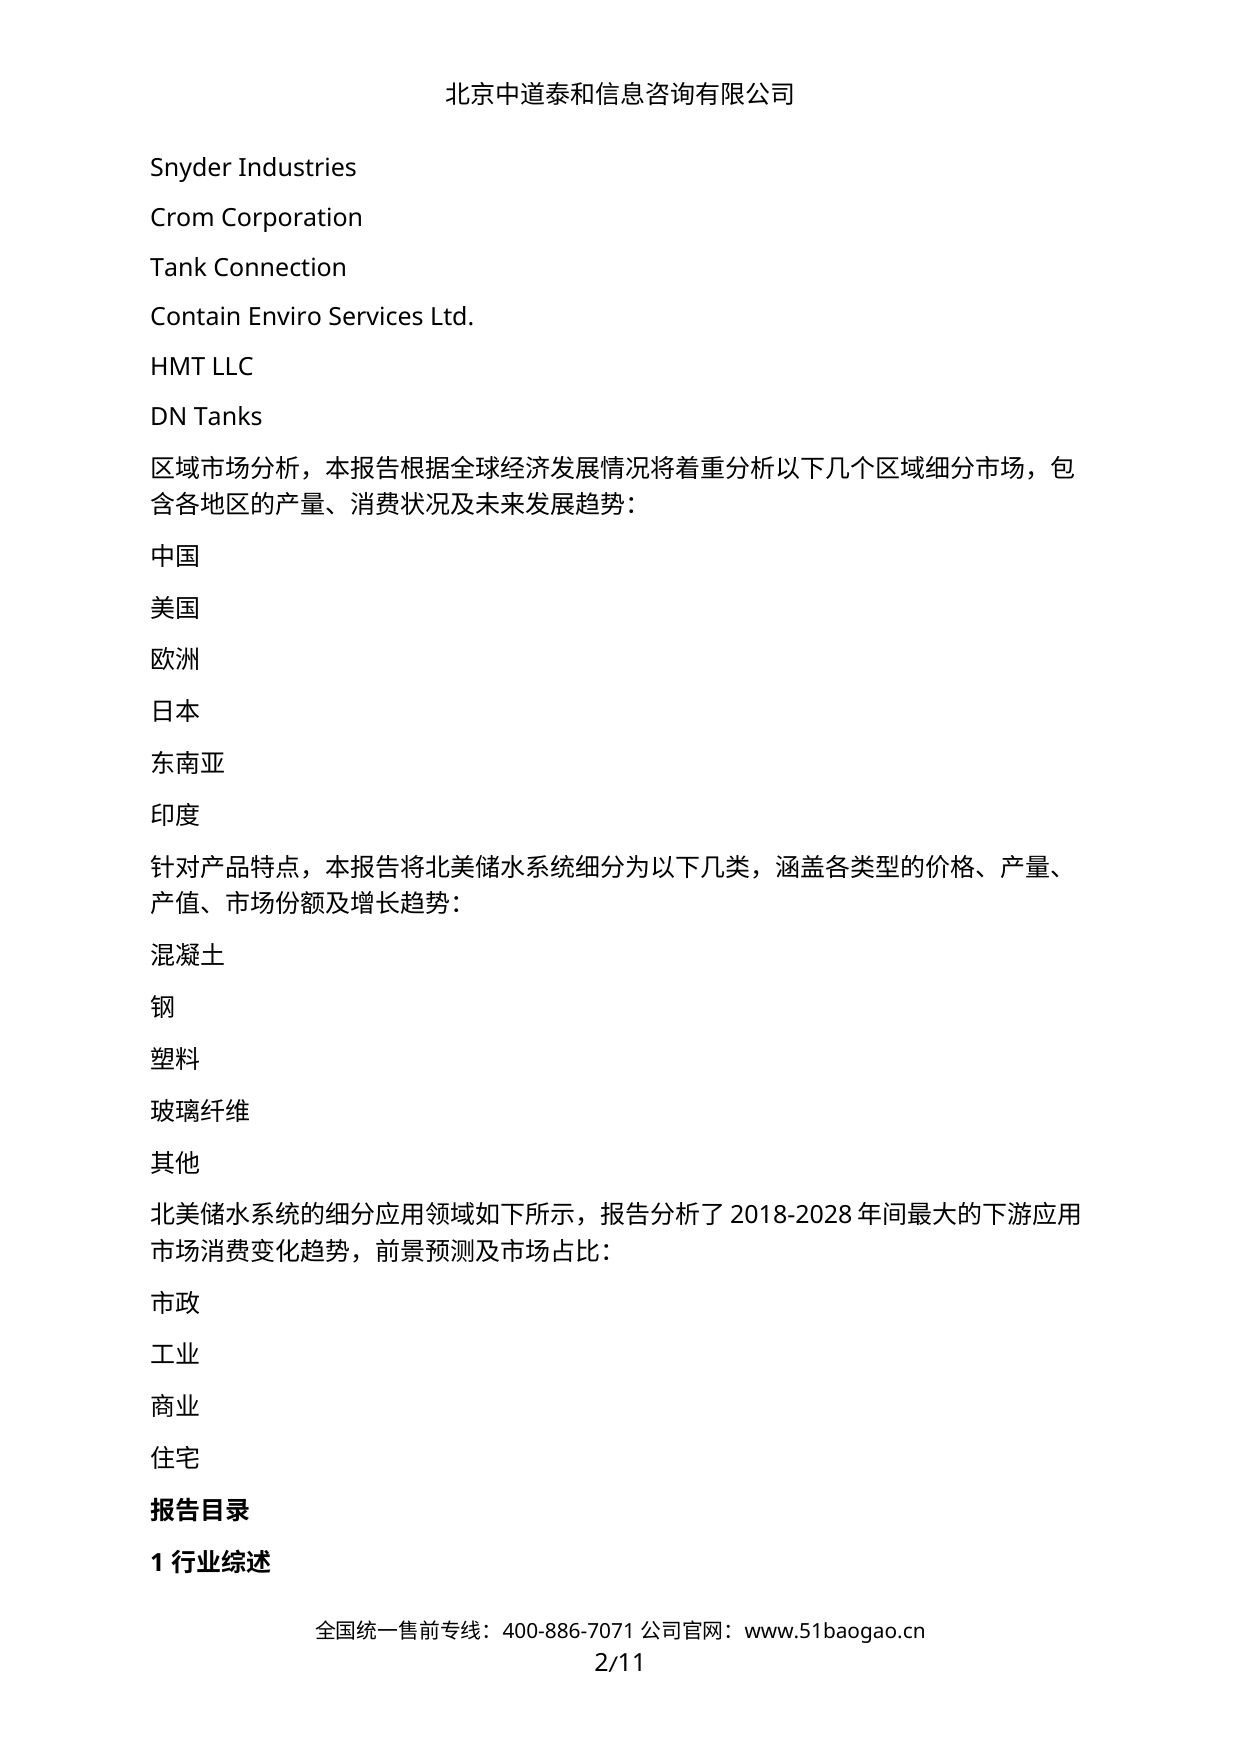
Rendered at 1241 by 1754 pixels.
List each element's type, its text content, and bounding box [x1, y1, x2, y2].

text 东南亚 [150, 744, 1090, 780]
text 工业 [150, 1335, 1090, 1371]
text 报告目录 [150, 1491, 1090, 1527]
text 美国 [150, 588, 1090, 624]
text Crom Corporation [150, 200, 1090, 234]
text 中国 [150, 536, 1090, 572]
text 玻璃纤维 [150, 1091, 1090, 1127]
text Snyder Industries [150, 150, 1090, 184]
text 钢 [150, 987, 1090, 1024]
text Tank Connection [150, 249, 1090, 283]
text 塑料 [150, 1039, 1090, 1076]
text Contain Enviro Services Ltd. [150, 299, 1090, 333]
text 区域市场分析，本报告根据全球经济发展情况将着重分析以下几个区域细分市场，包含各地区的产量、消费状况及未来发展趋势： [150, 448, 1090, 521]
text 混凝土 [150, 936, 1090, 972]
text 住宅 [150, 1439, 1090, 1475]
text HMT LLC [150, 349, 1090, 383]
text 日本 [150, 692, 1090, 728]
text 市政 [150, 1283, 1090, 1319]
text 1 行业综述 [150, 1542, 1090, 1579]
text DN Tanks [150, 398, 1090, 432]
text 其他 [150, 1143, 1090, 1179]
text 北美储水系统的细分应用领域如下所示，报告分析了2018-2028年间最大的下游应用市场消费变化趋势，前景预测及市场占比： [150, 1195, 1090, 1267]
text 针对产品特点，本报告将北美储水系统细分为以下几类，涵盖各类型的价格、产量、产值、市场份额及增长趋势： [150, 847, 1090, 920]
text 商业 [150, 1387, 1090, 1423]
text 印度 [150, 796, 1090, 832]
text 欧洲 [150, 640, 1090, 676]
